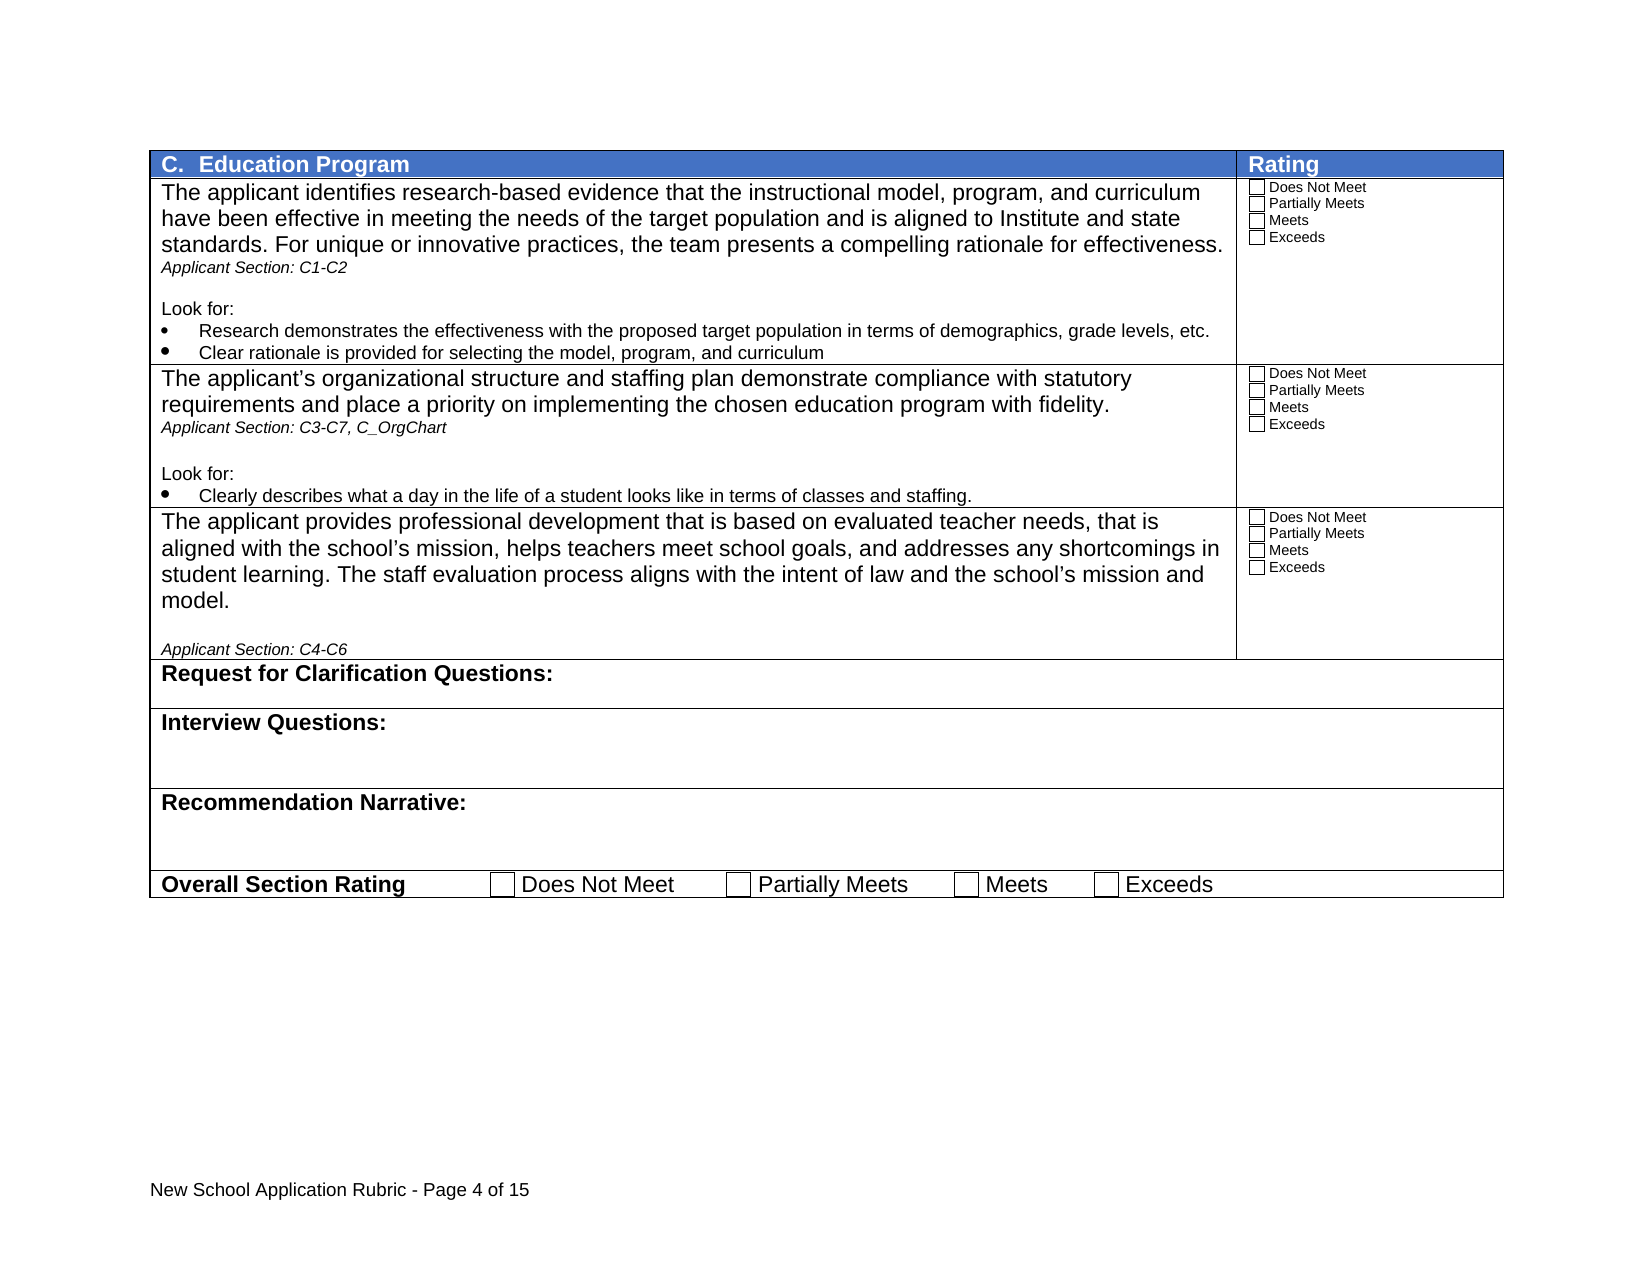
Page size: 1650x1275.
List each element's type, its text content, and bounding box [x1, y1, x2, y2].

table_cell Overall Section Rating Does Not Meet Partially Meets Meets Exceeds [151, 871, 1503, 897]
table_cell Interview Questions: [151, 709, 1503, 788]
table_header Education Program [151, 151, 1236, 177]
table_cell Does Not Meet Partially Meets Meets Exceeds [1237, 179, 1503, 364]
table_cell The applicant identifies research-based evidence that the instructional model, program, and curriculum have been effective in meeting the needs of the target population and is aligned to Institute and state standards. For unique or innovative practices, the team presents a compelling rationale for effectiveness. Applicant Section: C1-C2 Look for: Research demonstrates the effectiveness with the proposed target population in terms of demographics, grade levels, etc. Clear rationale is provided for selecting the model, program, and curriculum [151, 179, 1236, 364]
table_cell The applicant provides professional development that is based on evaluated teacher needs, that is aligned with the school’s mission, helps teachers meet school goals, and addresses any shortcomings in student learning. The staff evaluation process aligns with the intent of law and the school’s mission and model. Applicant Section: C4-C6 [151, 508, 1236, 659]
table_cell Does Not Meet Partially Meets Meets Exceeds [1237, 508, 1503, 659]
table_cell Recommendation Narrative: [151, 789, 1503, 870]
table_cell The applicant’s organizational structure and staffing plan demonstrate compliance with statutory requirements and place a priority on implementing the chosen education program with fidelity. Applicant Section: C3-C7, C_OrgChart Look for: Clearly describes what a day in the life of a student looks like in terms of classes and staffing. [151, 365, 1236, 507]
table_header Rating [1237, 151, 1503, 177]
table_cell Request for Clarification Questions: [151, 660, 1503, 708]
table_cell Does Not Meet Partially Meets Meets Exceeds [1237, 365, 1503, 507]
